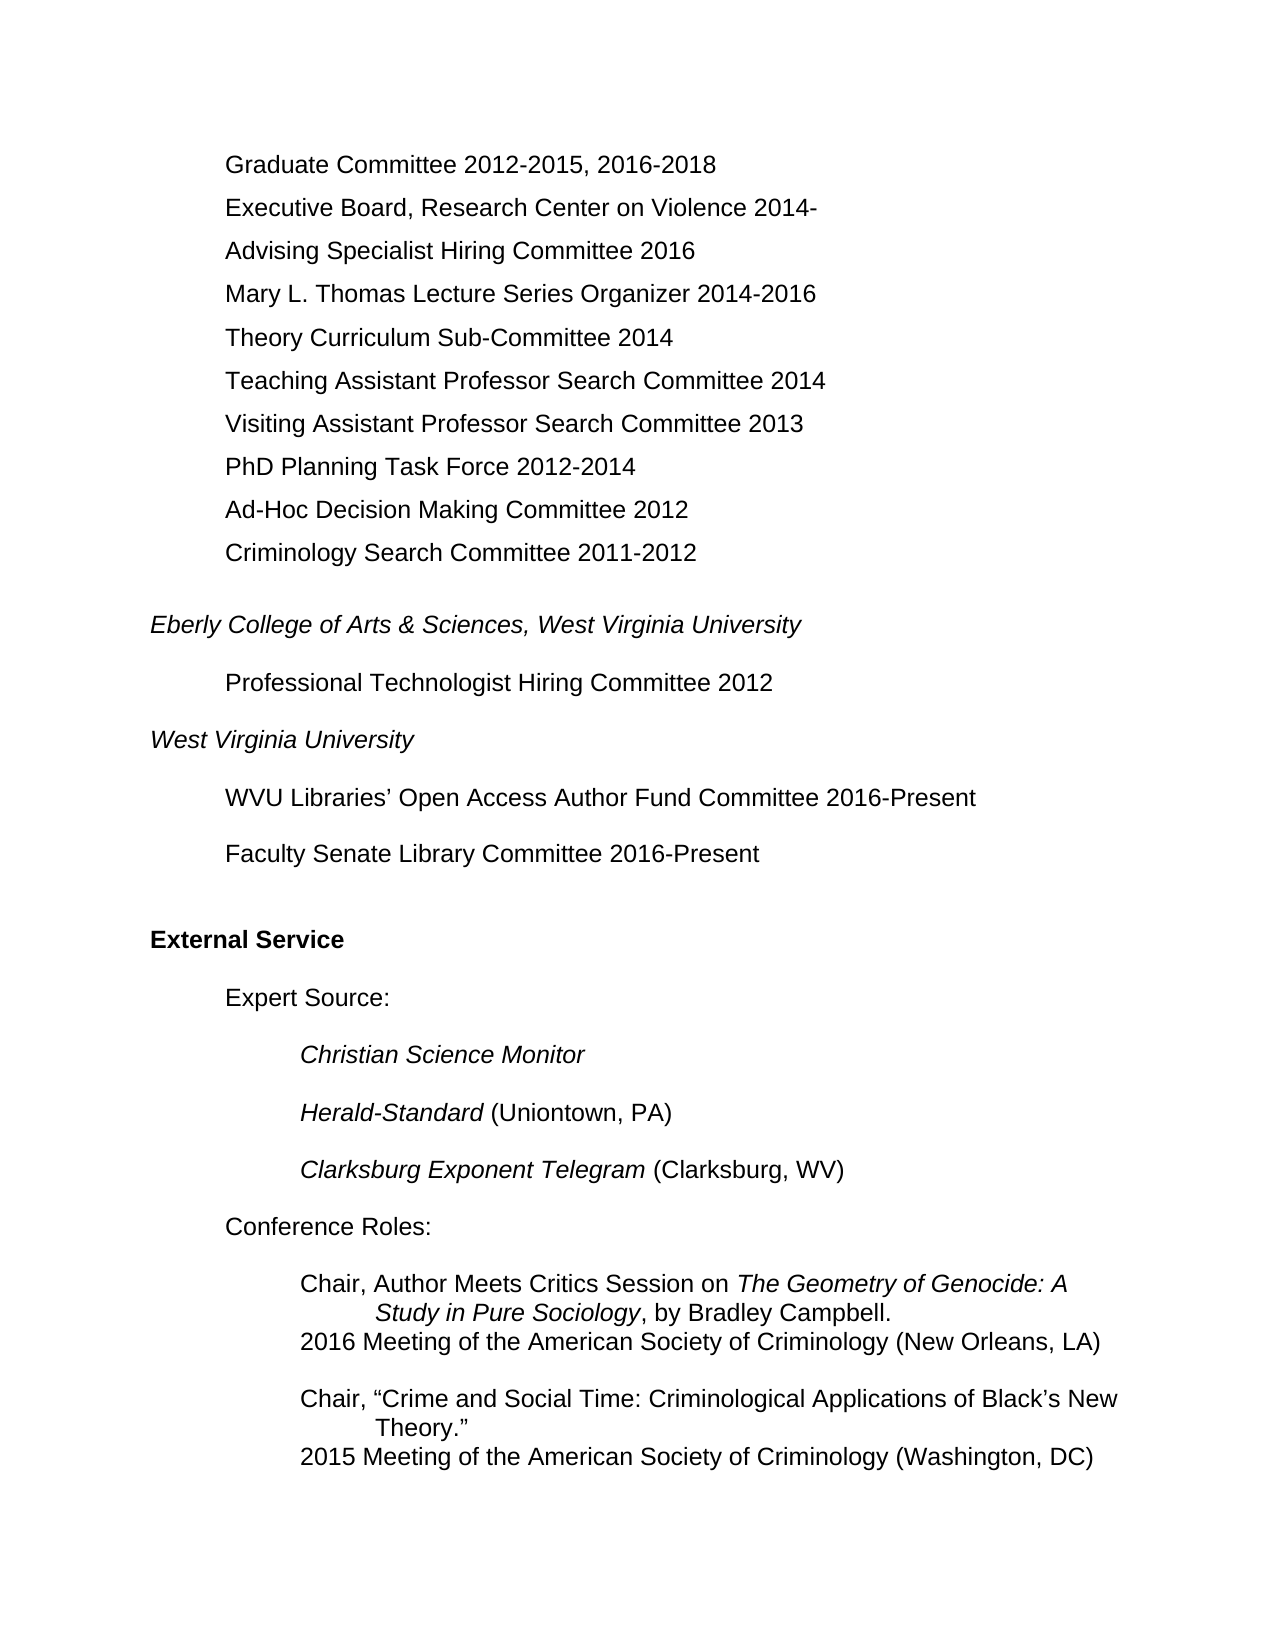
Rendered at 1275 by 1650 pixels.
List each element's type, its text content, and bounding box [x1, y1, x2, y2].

text Clarksburg Exponent Telegram (Clarksburg, WV) [300, 1155, 1125, 1183]
text Advising Specialist Hiring Committee 2016 [150, 236, 1125, 265]
text Herald-Standard (Uniontown, PA) [225, 1098, 1125, 1155]
text Chair, “Crime and Social Time: Criminological Applications of Black’s New [225, 1384, 1125, 1413]
text Ad-Hoc Decision Making Committee 2012 [150, 495, 1125, 524]
text Theory.” [225, 1413, 1125, 1442]
text Theory Curriculum Sub-Committee 2014 [150, 322, 1125, 351]
text Christian Science Monitor [150, 1041, 1125, 1069]
text West Virginia University [150, 725, 1125, 754]
text WVU Libraries’ Open Access Author Fund Committee 2016-Present [150, 782, 1125, 811]
text Chair, Author Meets Critics Session on The Geometry of Genocide: A [150, 1269, 1125, 1298]
text Professional Technologist Hiring Committee 2012 [150, 667, 1125, 696]
text Graduate Committee 2012-2015, 2016-2018 [150, 150, 1125, 179]
text Criminology Search Committee 2011-2012 [150, 538, 1125, 567]
text Faculty Senate Library Committee 2016-Present [225, 839, 1125, 868]
text Teaching Assistant Professor Search Committee 2014 [150, 366, 1125, 394]
text Expert Source: [150, 983, 1125, 1012]
text Study in Pure Sociology, by Bradley Campbell. [150, 1298, 1125, 1327]
text External Service [150, 926, 1125, 954]
text Conference Roles: [150, 1212, 1125, 1241]
text Visiting Assistant Professor Search Committee 2013 [150, 409, 1125, 437]
text 2015 Meeting of the American Society of Criminology (Washington, DC) [225, 1442, 1125, 1470]
text Executive Board, Research Center on Violence 2014- [150, 193, 1125, 222]
text Eberly College of Arts & Sciences, West Virginia University [150, 610, 1125, 639]
text PhD Planning Task Force 2012-2014 [150, 452, 1125, 481]
text 2016 Meeting of the American Society of Criminology (New Orleans, LA) [150, 1327, 1125, 1355]
text Mary L. Thomas Lecture Series Organizer 2014-2016 [150, 279, 1125, 308]
